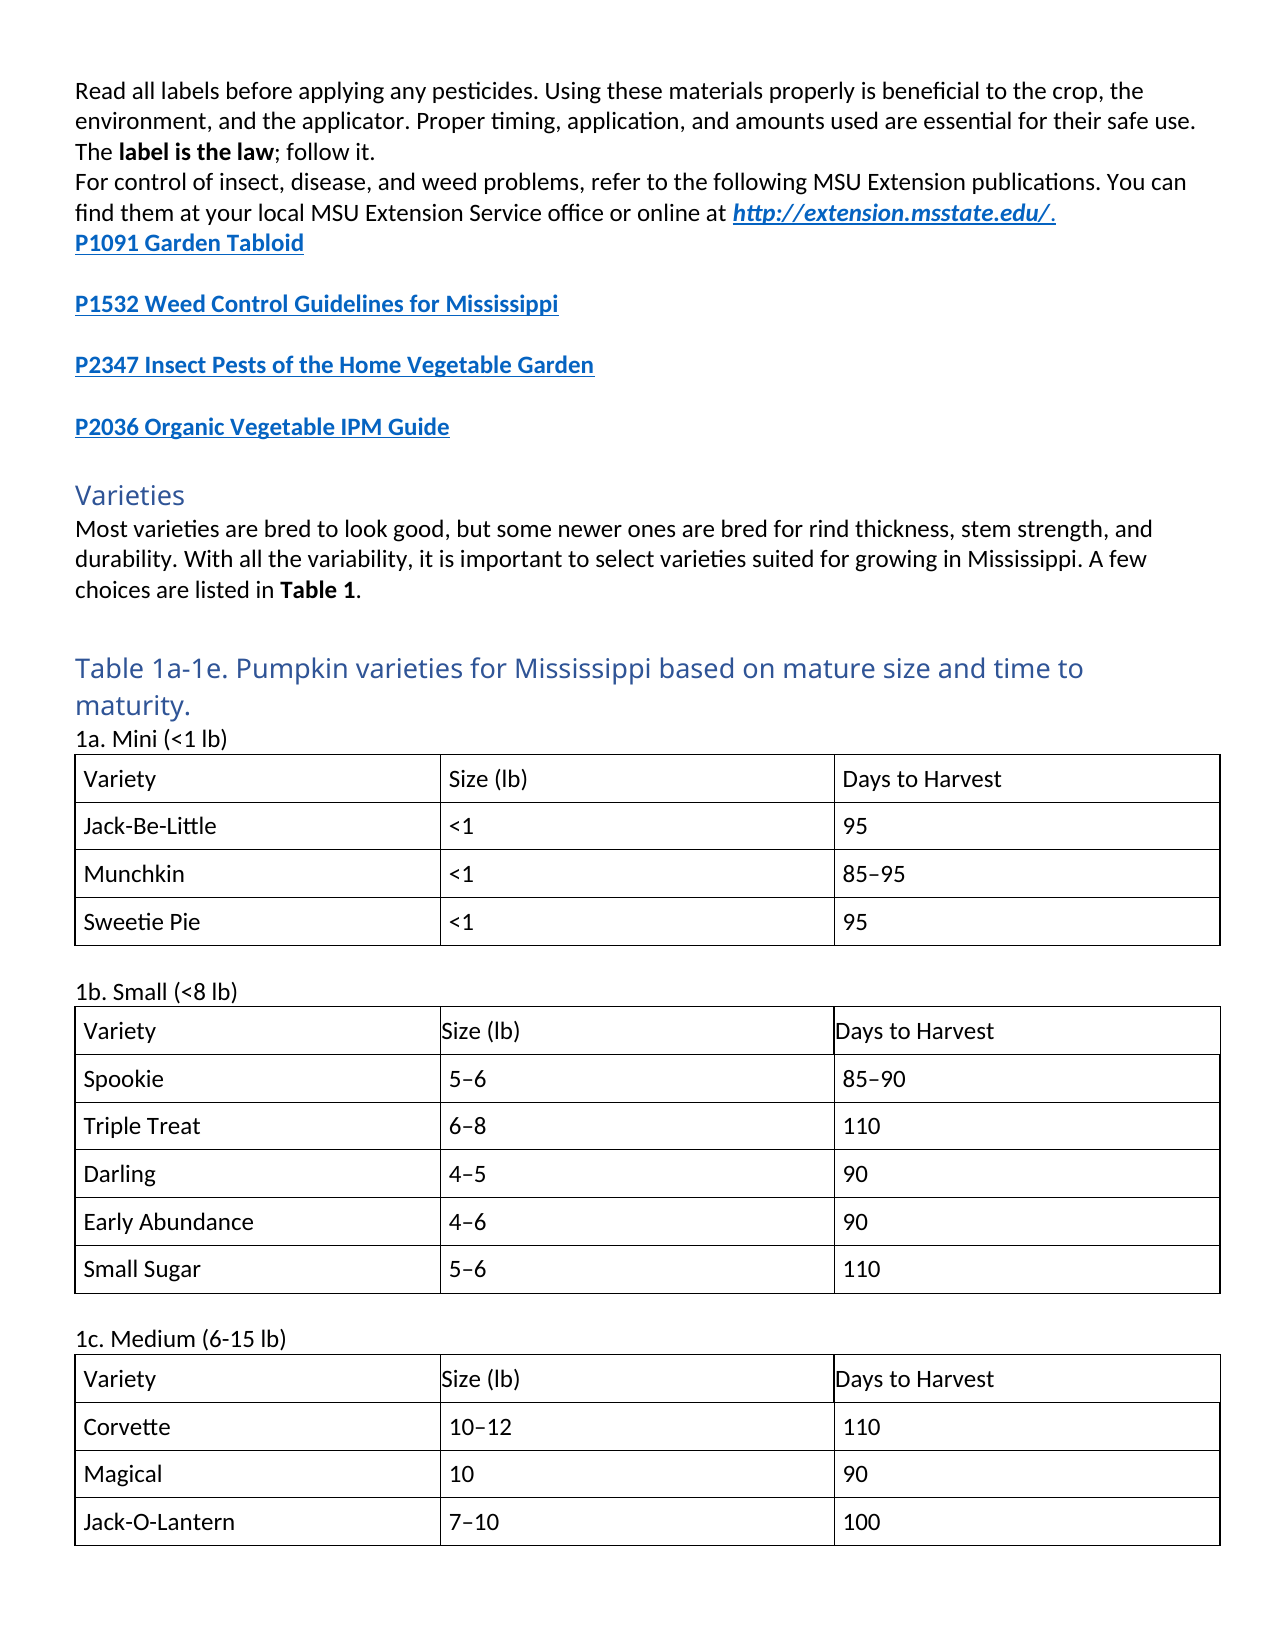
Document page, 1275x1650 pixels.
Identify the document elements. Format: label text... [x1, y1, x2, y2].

table_cell 95 [835, 898, 1219, 945]
table_cell 110 [835, 1246, 1219, 1292]
table_cell 10–12 [441, 1403, 834, 1449]
table_cell Darling [76, 1150, 440, 1197]
table_cell Triple Treat [76, 1103, 440, 1149]
table_header Days to Harvest [835, 1007, 1220, 1054]
text 1c. Medium (6-15 lb) [75, 1323, 1200, 1354]
table_cell Spookie [76, 1055, 440, 1102]
table_cell Early Abundance [76, 1198, 440, 1245]
table_cell 5–6 [441, 1055, 834, 1102]
subtitle Varieties [75, 476, 1200, 513]
table_header Variety [76, 1007, 440, 1054]
table_cell Jack-Be-Little [76, 803, 440, 849]
table_cell Munchkin [76, 850, 440, 897]
table_cell 90 [835, 1451, 1219, 1497]
table_cell 10 [441, 1451, 834, 1497]
table_header Size (lb) [441, 1355, 833, 1402]
table_cell 95 [835, 803, 1219, 849]
table_header Variety [76, 755, 440, 802]
table_cell <1 [441, 803, 834, 849]
table_cell 110 [835, 1103, 1219, 1149]
table_cell Small Sugar [76, 1246, 440, 1292]
table_cell 90 [835, 1198, 1219, 1245]
table_header Days to Harvest [835, 755, 1219, 802]
text P2036 Organic Vegetable IPM Guide [75, 411, 1200, 441]
text P1091 Garden Tabloid [75, 228, 1200, 258]
table_cell 110 [835, 1403, 1219, 1449]
table_header Days to Harvest [835, 1355, 1220, 1402]
text P1532 Weed Control Guidelines for Mississippi [75, 289, 1200, 319]
table_cell Jack-O-Lantern [76, 1498, 440, 1545]
table_cell 85–90 [835, 1055, 1219, 1102]
subtitle Table 1a-1e. Pumpkin varieties for Mississippi based on mature size and time to maturity. [75, 649, 1200, 723]
text 1a. Mini (<1 lb) [75, 723, 1200, 754]
table_cell Sweetie Pie [76, 898, 440, 945]
table_cell Corvette [76, 1403, 440, 1449]
table_cell 90 [835, 1150, 1219, 1197]
text 1b. Small (<8 lb) [75, 976, 1200, 1006]
table_cell 7–10 [441, 1498, 834, 1545]
table_cell 4–5 [441, 1150, 834, 1197]
table_cell <1 [441, 850, 834, 897]
text For control of insect, disease, and weed problems, refer to the following MSU Extension publications. You can find them at your local MSU Extension Service office or online at http://extension.msstate.edu/. [75, 167, 1200, 228]
table_cell 100 [835, 1498, 1219, 1545]
text Read all labels before applying any pesticides. Using these materials properly is beneficial to the crop, the environment, and the applicator. Proper timing, application, and amounts used are essential for their safe use. The label is the law; follow it. [75, 75, 1200, 167]
table_cell Magical [76, 1451, 440, 1497]
text P2347 Insect Pests of the Home Vegetable Garden [75, 350, 1200, 380]
table_cell 5–6 [441, 1246, 834, 1292]
table_header Size (lb) [441, 1007, 833, 1054]
table_header Size (lb) [441, 755, 834, 802]
table_header Variety [76, 1355, 440, 1402]
table_cell 6–8 [441, 1103, 834, 1149]
text Most varieties are bred to look good, but some newer ones are bred for rind thickness, stem strength, and durability. With all the variability, it is important to select varieties suited for growing in Mississippi. A few choices are listed in Table 1. [75, 513, 1200, 604]
table_cell <1 [441, 898, 834, 945]
table_cell 4–6 [441, 1198, 834, 1245]
table_cell 85–95 [835, 850, 1219, 897]
